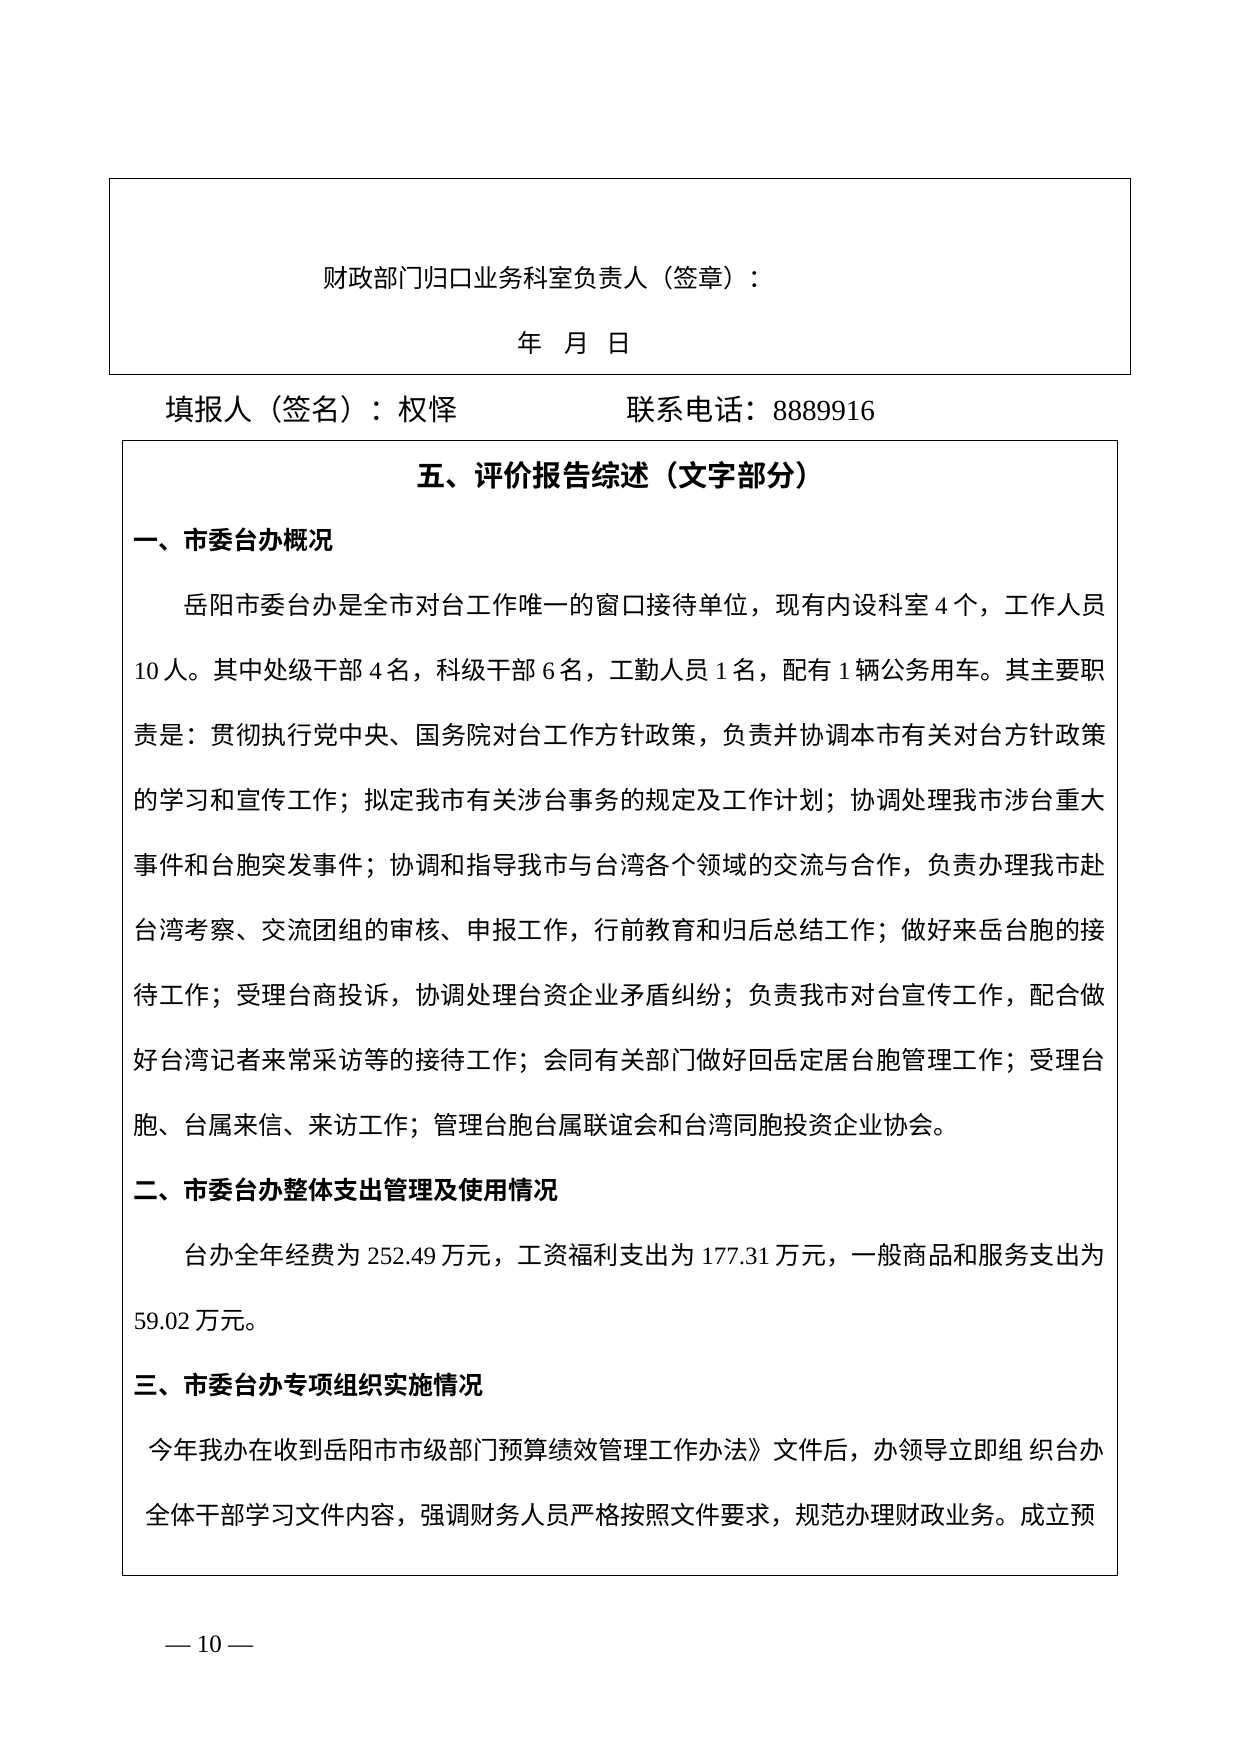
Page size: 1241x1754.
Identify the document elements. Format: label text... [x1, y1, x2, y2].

text 填报人（签名）：权怿 联系电话：8889916 [165, 375, 1075, 440]
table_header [123, 441, 1117, 1575]
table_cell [110, 179, 1130, 374]
